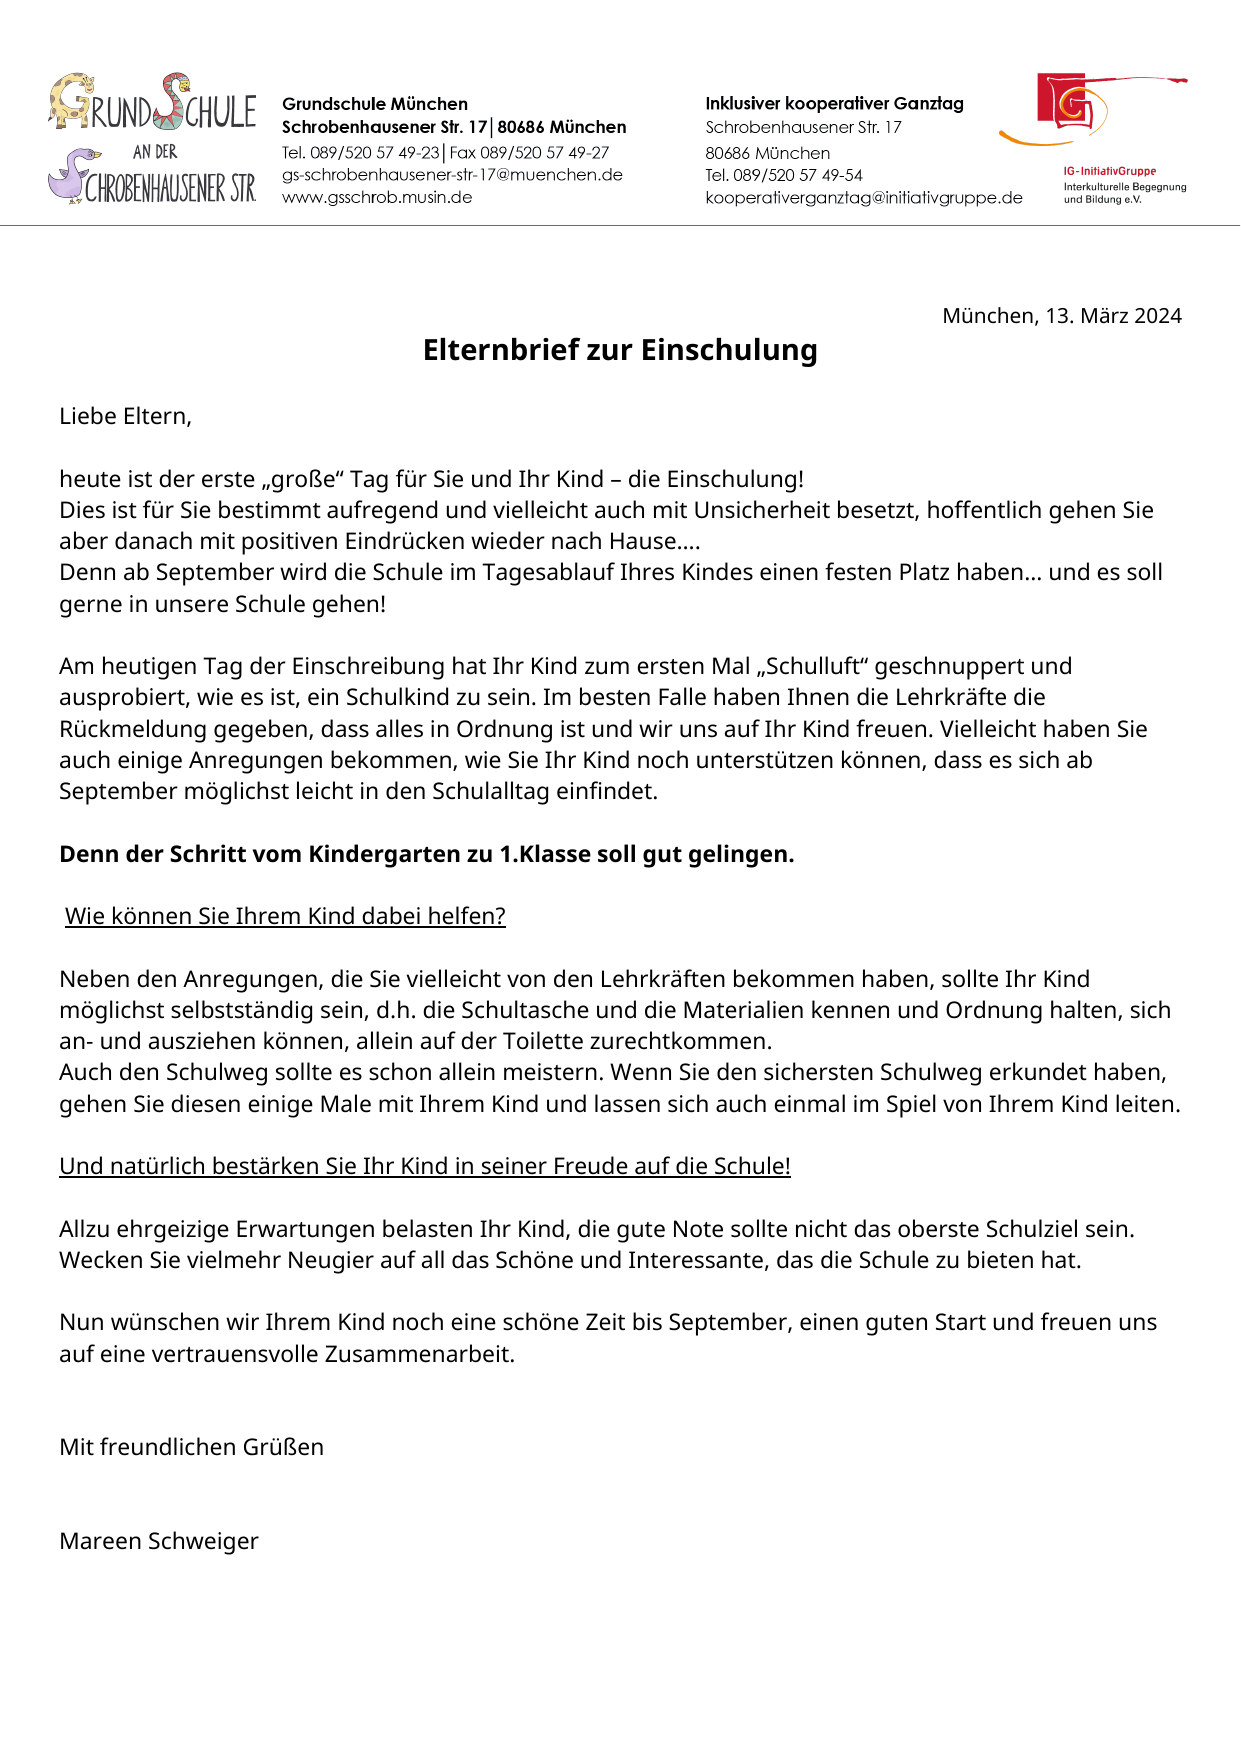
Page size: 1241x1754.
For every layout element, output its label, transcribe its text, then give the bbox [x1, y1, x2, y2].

text Am heutigen Tag der Einschreibung hat Ihr Kind zum ersten Mal „Schulluft“ geschnuppert und ausprobiert, wie es ist, ein Schulkind zu sein. Im besten Falle haben Ihnen die Lehrkräfte die Rückmeldung gegeben, dass alles in Ordnung ist und wir uns auf Ihr Kind freuen. Vielleicht haben Sie auch einige Anregungen bekommen, wie Sie Ihr Kind noch unterstützen können, dass es sich ab September möglichst leicht in den Schulalltag einfindet. [59, 650, 1182, 806]
text Auch den Schulweg sollte es schon allein meistern. Wenn Sie den sichersten Schulweg erkundet haben, gehen Sie diesen einige Male mit Ihrem Kind und lassen sich auch einmal im Spiel von Ihrem Kind leiten. [59, 1056, 1182, 1119]
text Denn ab September wird die Schule im Tagesablauf Ihres Kindes einen festen Platz haben… und es soll gerne in unsere Schule gehen! [59, 556, 1182, 619]
text Wie können Sie Ihrem Kind dabei helfen? [59, 900, 1182, 931]
text Allzu ehrgeizige Erwartungen belasten Ihr Kind, die gute Note sollte nicht das oberste Schulziel sein. Wecken Sie vielmehr Neugier auf all das Schöne und Interessante, das die Schule zu bieten hat. [59, 1213, 1182, 1275]
text Mit freundlichen Grüßen [59, 1431, 1182, 1463]
text heute ist der erste „große“ Tag für Sie und Ihr Kind – die Einschulung! [59, 463, 1182, 494]
picture [0, 10, 1241, 448]
text Nun wünschen wir Ihrem Kind noch eine schöne Zeit bis September, einen guten Start und freuen uns auf eine vertrauensvolle Zusammenarbeit. [59, 1306, 1182, 1369]
text Und natürlich bestärken Sie Ihr Kind in seiner Freude auf die Schule! [59, 1150, 1182, 1181]
text Liebe Eltern, [59, 400, 1182, 431]
text Elternbrief zur Einschulung [59, 329, 1182, 369]
text Mareen Schweiger [59, 1525, 1182, 1556]
text München, 13. März 2024 [59, 301, 1182, 329]
text Dies ist für Sie bestimmt aufregend und vielleicht auch mit Unsicherheit besetzt, hoffentlich gehen Sie aber danach mit positiven Eindrücken wieder nach Hause…. [59, 494, 1182, 556]
text Neben den Anregungen, die Sie vielleicht von den Lehrkräften bekommen haben, sollte Ihr Kind möglichst selbstständig sein, d.h. die Schultasche und die Materialien kennen und Ordnung halten, sich an- und ausziehen können, allein auf der Toilette zurechtkommen. [59, 963, 1182, 1056]
text Denn der Schritt vom Kindergarten zu 1.Klasse soll gut gelingen. [59, 838, 1182, 869]
